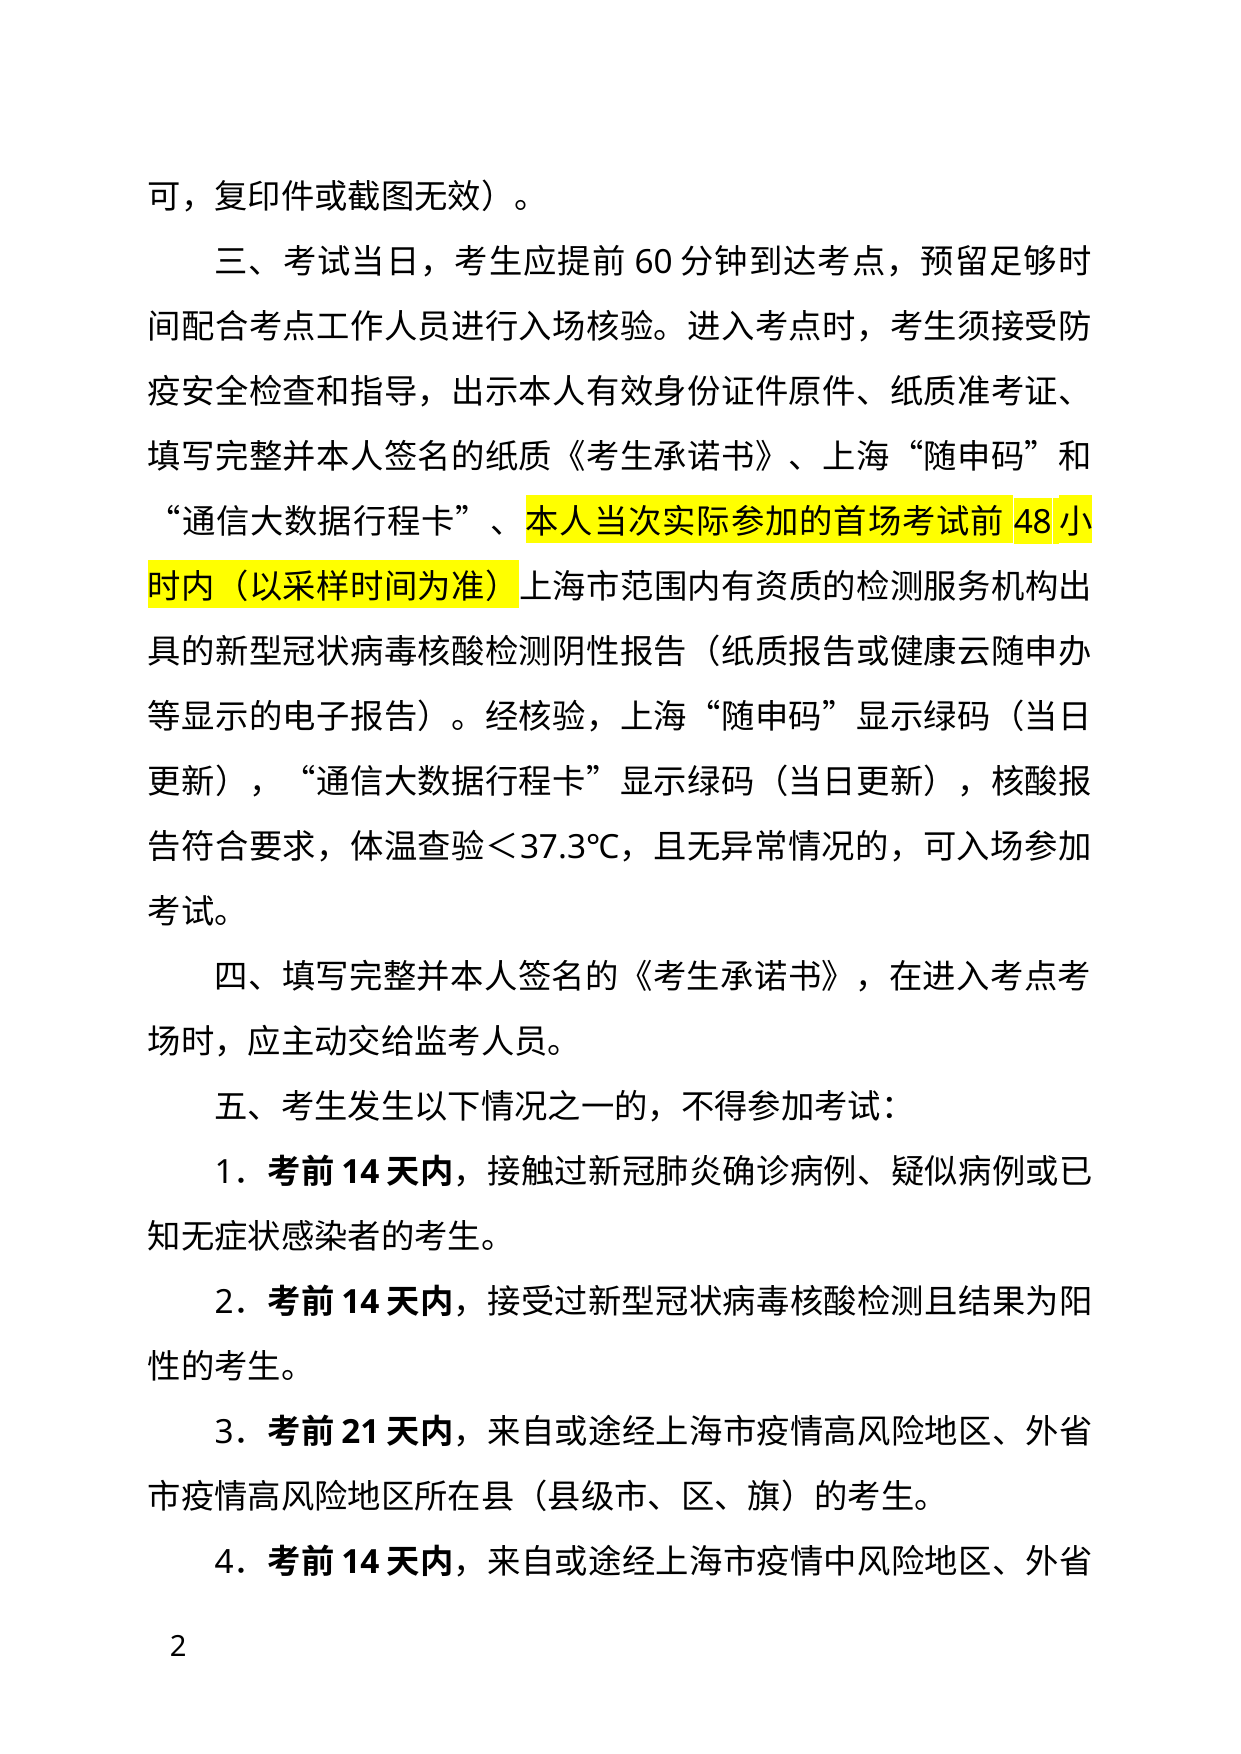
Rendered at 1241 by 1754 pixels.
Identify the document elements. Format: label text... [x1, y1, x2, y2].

text 四、填写完整并本人签名的《考生承诺书》，在进入考点考场时，应主动交给监考人员。 [148, 942, 1093, 1072]
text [148, 1527, 1093, 1592]
text 三、考试当日，考生应提前60分钟到达考点，预留足够时间配合考点工作人员进行入场核验。进入考点时，考生须接受防疫安全检查和指导，出示本人有效身份证件原件、纸质准考证、填写完整并本人签名的纸质《考生承诺书》、上海“随申码”和“通信大数据行程卡”、本人当次实际参加的首场考试前48小时内（以采样时间为准）上海市范围内有资质的检测服务机构出具的新型冠状病毒核酸检测阴性报告（纸质报告或健康云随申办等显示的电子报告）。经核验，上海“随申码”显示绿码（当日更新），“通信大数据行程卡”显示绿码（当日更新），核酸报告符合要求，体温查验＜37.3℃，且无异常情况的，可入场参加考试。 [148, 227, 1093, 942]
text 2．考前14天内，接受过新型冠状病毒核酸检测且结果为阳性的考生。 [148, 1267, 1093, 1397]
text 五、考生发生以下情况之一的，不得参加考试： [148, 1072, 1093, 1137]
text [148, 162, 1093, 227]
text 3．考前21天内，来自或途经上海市疫情高风险地区、外省市疫情高风险地区所在县（县级市、区、旗）的考生。 [148, 1397, 1093, 1527]
text 1．考前14天内，接触过新冠肺炎确诊病例、疑似病例或已知无症状感染者的考生。 [148, 1137, 1093, 1267]
